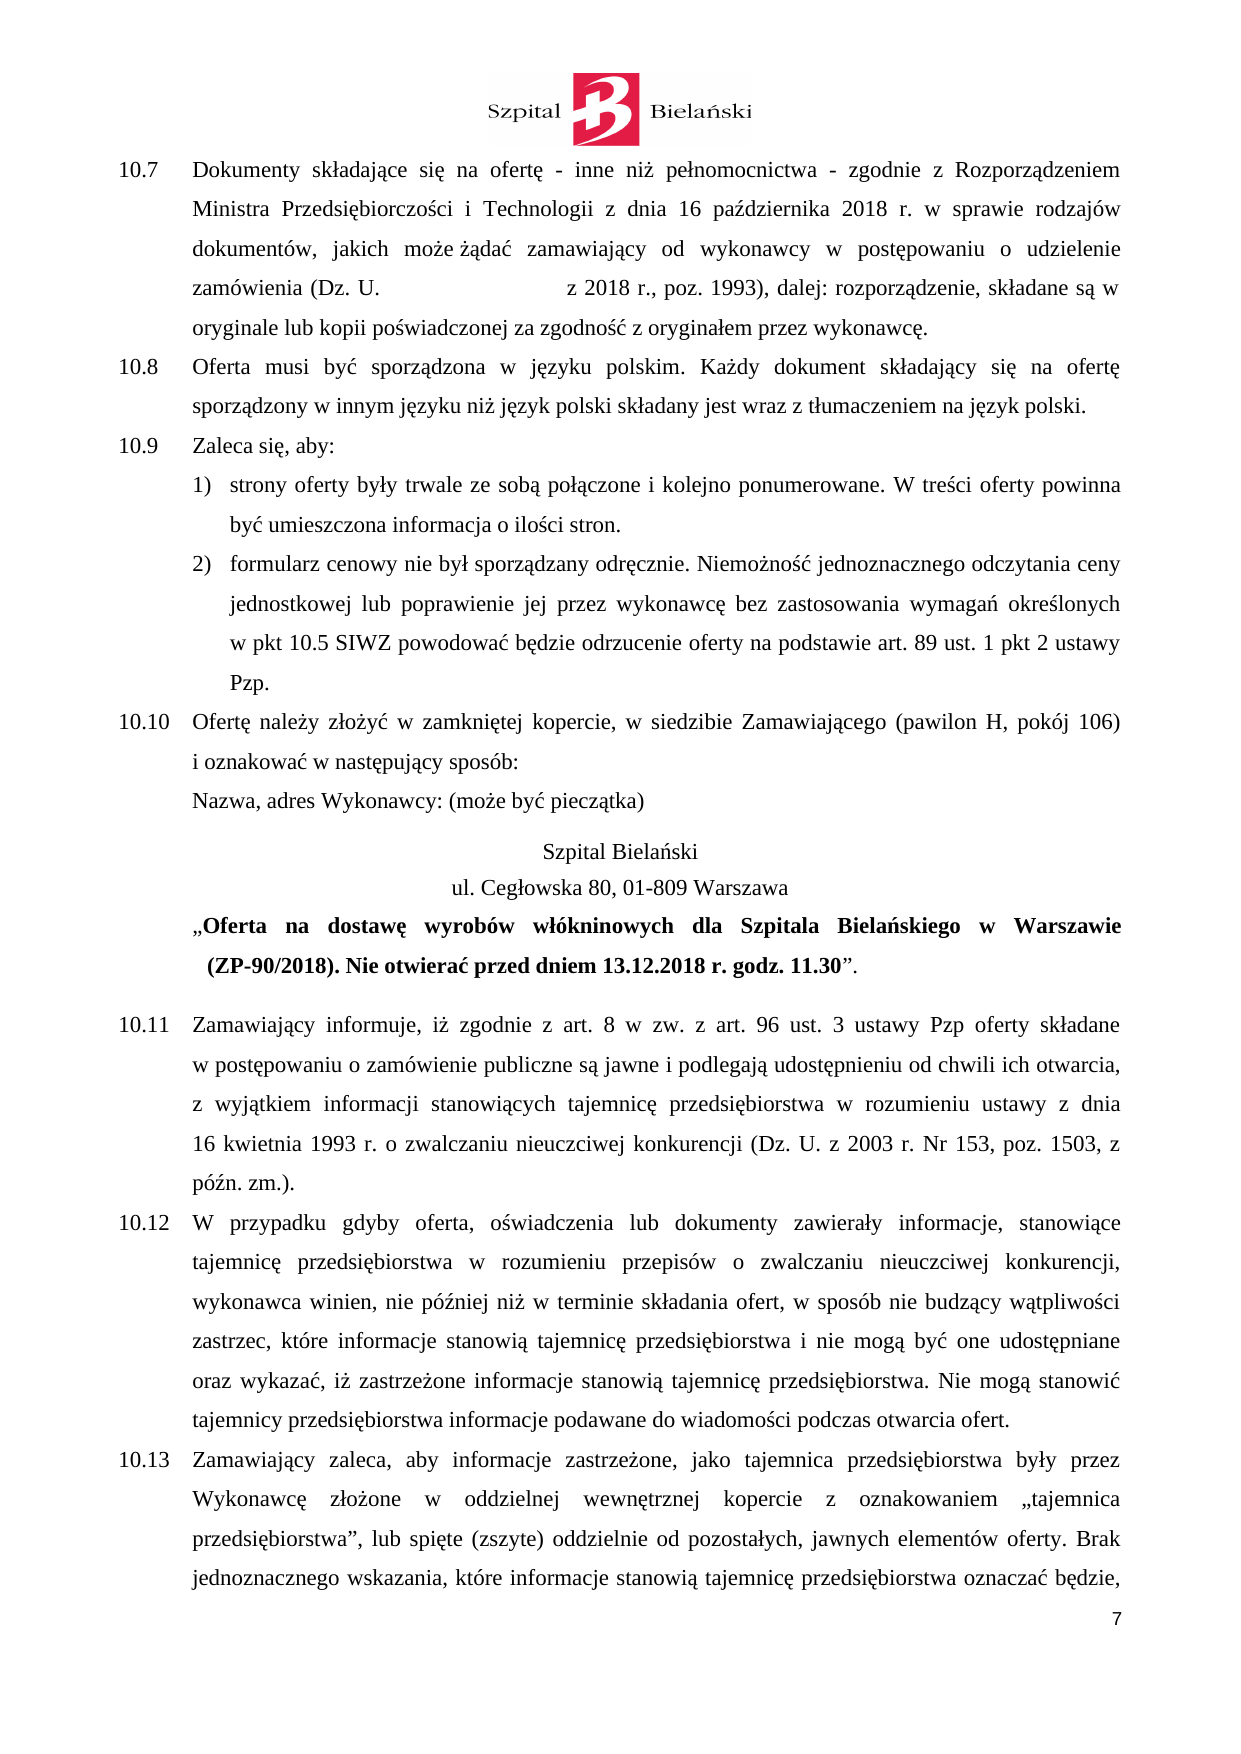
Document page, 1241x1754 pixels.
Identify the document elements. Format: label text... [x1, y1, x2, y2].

text „Oferta na dostawę wyrobów włókninowych dla Szpitala Bielańskiego w Warszawie (ZP-90/2018). Nie otwierać przed dniem 13.12.2018 r. godz. 11.30”. [192, 912, 1122, 978]
list Zamawiający informuje, iż zgodnie z art. 8 w zw. z art. 96 ust. 3 ustawy Pzp oferty składane w postępowaniu o zamówienie publiczne są jawne i podlegają udostępnieniu od chwili ich otwarcia, z wyjątkiem informacji stanowiących tajemnicę przedsiębiorstwa w rozumieniu ustawy z dnia 16 kwietnia 1993 r. o zwalczaniu nieuczciwej konkurencji (Dz. U. z 2003 r. Nr 153, poz. 1503, z późn. zm.). [118, 1011, 1122, 1196]
list Zaleca się, aby: [118, 432, 1122, 458]
title Nazwa, adres Wykonawcy: (może być pieczątka) [118, 787, 1122, 814]
text ul. Cegłowska 80, 01-809 Warszawa [118, 874, 1122, 900]
list strony oferty były trwale ze sobą połączone i kolejno ponumerowane. W treści oferty powinna być umieszczona informacja o ilości stron. [192, 472, 1122, 537]
picture [488, 73, 752, 146]
list formularz cenowy nie był sporządzany odręcznie. Niemożność jednoznacznego odczytania ceny jednostkowej lub poprawienie jej przez wykonawcę bez zastosowania wymagań określonych w pkt 10.5 SIWZ powodować będzie odrzucenie oferty na podstawie art. 89 ust. 1 pkt 2 ustawy Pzp. [192, 551, 1122, 695]
list Ofertę należy złożyć w zamkniętej kopercie, w siedzibie Zamawiającego (pawilon H, pokój 106) i oznakować w następujący sposób: [118, 708, 1122, 774]
list W przypadku gdyby oferta, oświadczenia lub dokumenty zawierały informacje, stanowiące tajemnicę przedsiębiorstwa w rozumieniu przepisów o zwalczaniu nieuczciwej konkurencji, wykonawca winien, nie później niż w terminie składania ofert, w sposób nie budzący wątpliwości zastrzec, które informacje stanowią tajemnicę przedsiębiorstwa i nie mogą być one udostępniane oraz wykazać, iż zastrzeżone informacje stanowią tajemnicę przedsiębiorstwa. Nie mogą stanowić tajemnicy przedsiębiorstwa informacje podawane do wiadomości podczas otwarcia ofert. [118, 1209, 1122, 1433]
list Dokumenty składające się na ofertę - inne niż pełnomocnictwa - zgodnie z Rozporządzeniem Ministra Przedsiębiorczości i Technologii z dnia 16 października 2018 r. w sprawie rodzajów dokumentów, jakich może żądać zamawiający od wykonawcy w postępowaniu o udzielenie zamówienia (Dz. U. z 2018 r., poz. 1993), dalej: rozporządzenie, składane są w oryginale lub kopii poświadczonej za zgodność z oryginałem przez wykonawcę. [118, 156, 1122, 340]
title Szpital Bielański [118, 838, 1122, 864]
list Oferta musi być sporządzona w języku polskim. Każdy dokument składający się na ofertę sporządzony w innym języku niż język polski składany jest wraz z tłumaczeniem na język polski. [118, 353, 1122, 419]
